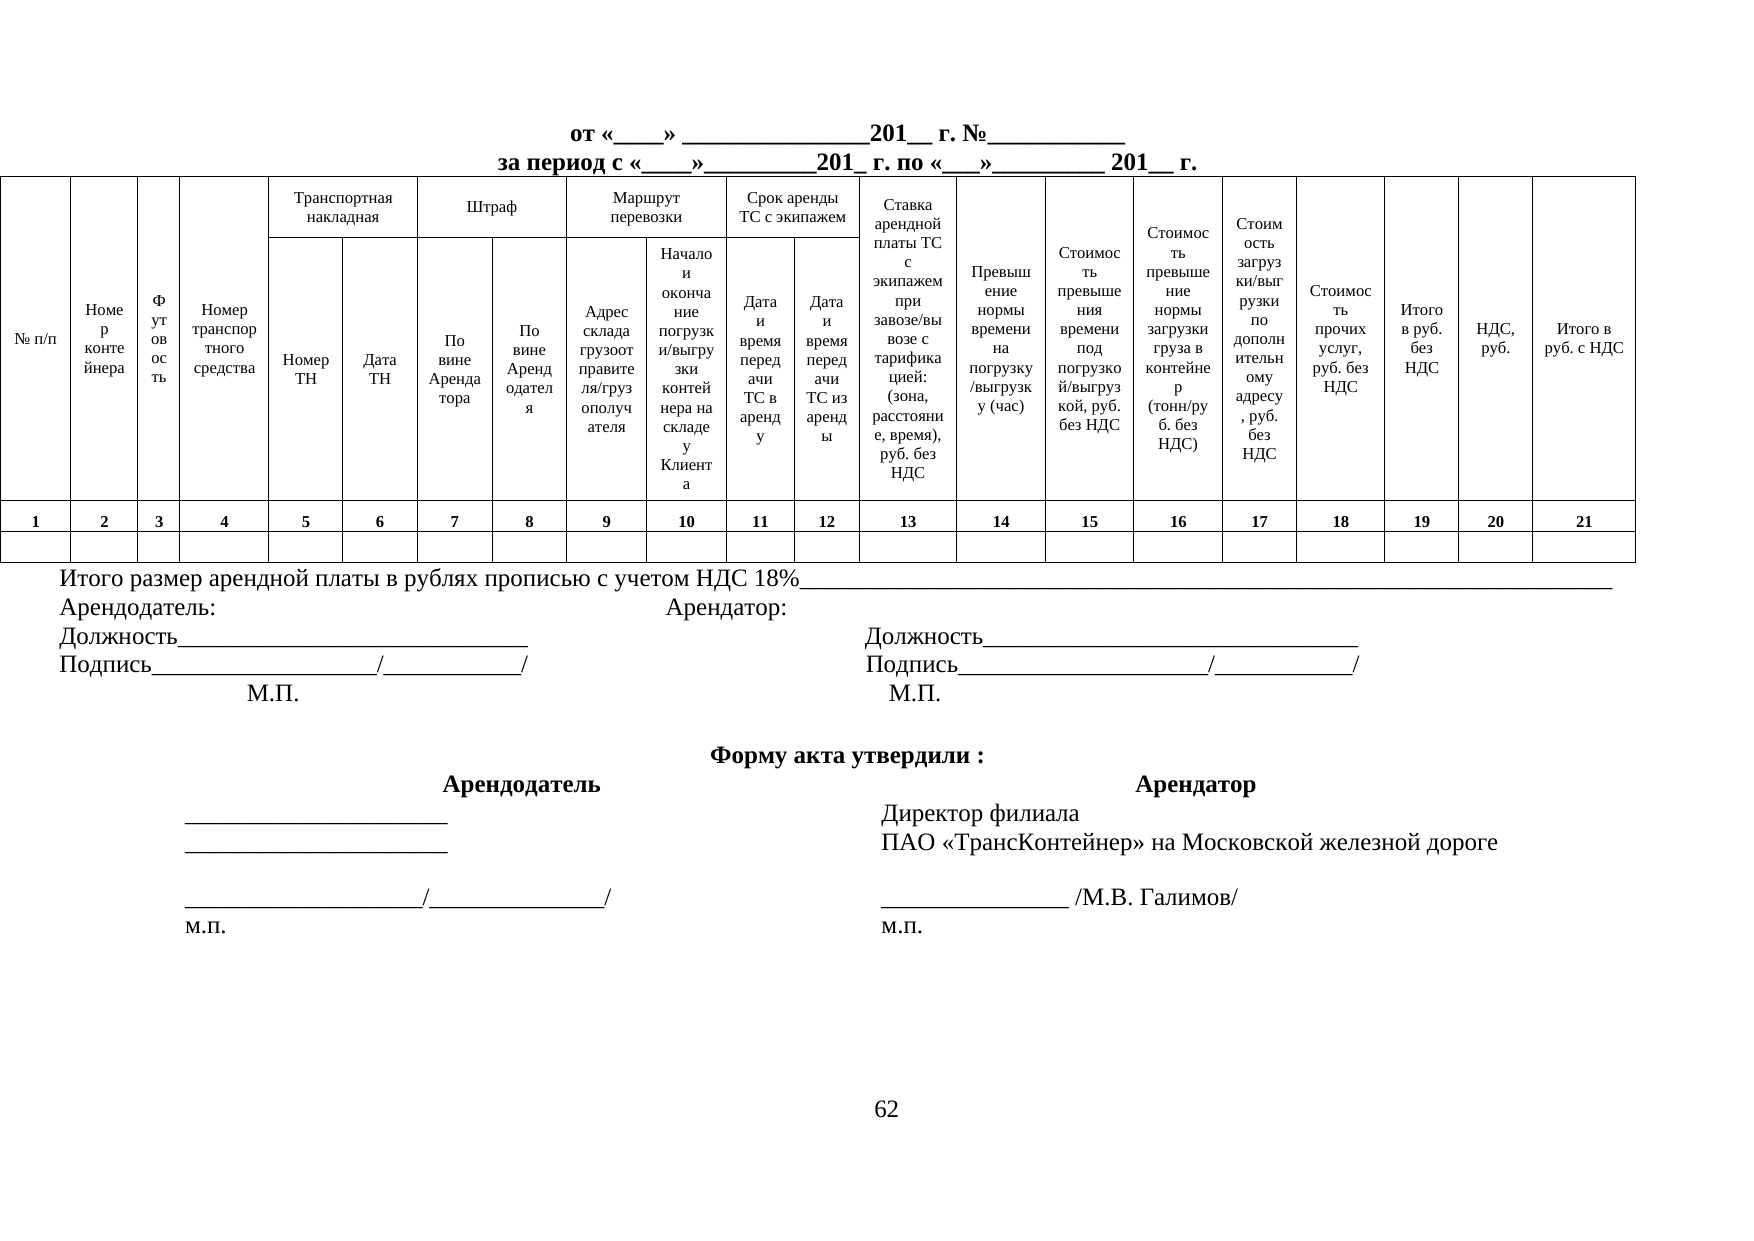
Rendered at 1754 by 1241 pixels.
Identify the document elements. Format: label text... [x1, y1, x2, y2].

table_header Ставка арендной платы ТС с экипажем при завозе/вывозе с тарификацией: (зона, расстояние, время), руб. без НДС [860, 177, 956, 500]
text Арендодатель: Арендатор: [59, 592, 1636, 621]
table_cell 2 [71, 501, 137, 531]
table_header Арендатор Директор филиала ПАО «ТрансКонтейнер» на Московской железной дороге _______________ /М.В. Галимов/ м.п. [870, 769, 1521, 939]
table_cell 20 [1459, 501, 1532, 531]
text Форму акта утвердили : [59, 741, 1636, 769]
table_cell [795, 532, 859, 562]
table_header Маршрут перевозки [567, 177, 726, 237]
table_cell [1533, 532, 1635, 562]
table_cell [343, 532, 417, 562]
table_cell [1297, 532, 1384, 562]
text за период с «____»_________201_ г. по «___»_________ 201__ г. [59, 147, 1636, 176]
table_cell 17 [1223, 501, 1296, 531]
text М.П. М.П. [59, 678, 1636, 707]
table_header Футовость [138, 177, 179, 500]
table_header НДС, руб. [1459, 177, 1532, 500]
table_cell Дата и время передачи ТС в аренду [727, 238, 794, 500]
table_cell 14 [957, 501, 1045, 531]
table_cell [180, 532, 268, 562]
table_cell 19 [1385, 501, 1458, 531]
table_cell [1459, 532, 1532, 562]
table_cell 4 [180, 501, 268, 531]
table_cell По вине Арендатора [418, 238, 492, 500]
text Должность____________________________ Должность______________________________ [59, 621, 1636, 649]
text Итого размер арендной платы в рублях прописью с учетом НДС 18%_________________________________________________________________ [59, 563, 1636, 592]
table_cell 6 [343, 501, 417, 531]
table_cell [860, 532, 956, 562]
table_cell 13 [860, 501, 956, 531]
table_header Стоимость загрузки/выгрузки по дополнительному адресу, руб. без НДС [1223, 177, 1296, 500]
table_cell 5 [269, 501, 342, 531]
table_header Номер транспортного средства [180, 177, 268, 500]
table_header Превышение нормы времени на погрузку/выгрузку (час) [957, 177, 1045, 500]
table_cell 3 [138, 501, 179, 531]
table_cell [493, 532, 566, 562]
table_cell Номер ТН [269, 238, 342, 500]
table_header Итого в руб. с НДС [1533, 177, 1635, 500]
table_cell 18 [1297, 501, 1384, 531]
table_cell 1 [1, 501, 70, 531]
table_header № п/п [1, 177, 70, 500]
table_cell 8 [493, 501, 566, 531]
table_cell [269, 532, 342, 562]
table_header Срок аренды ТС с экипажем [727, 177, 859, 237]
table_cell 12 [795, 501, 859, 531]
table_cell [1223, 532, 1296, 562]
table_cell [1385, 532, 1458, 562]
table_cell [1134, 532, 1222, 562]
table_cell [418, 532, 492, 562]
table_cell [567, 532, 646, 562]
table_header Штраф [418, 177, 566, 237]
table_cell 7 [418, 501, 492, 531]
table_cell Начало и окончание погрузки/выгрузки контейнера на складе у Клиента [647, 238, 726, 500]
text от «____» _______________201__ г. №___________ [59, 118, 1636, 147]
table_cell [1046, 532, 1133, 562]
table_cell [138, 532, 179, 562]
table_header Стоимость превышения времени под погрузкой/выгрузкой, руб. без НДС [1046, 177, 1133, 500]
table_cell [957, 532, 1045, 562]
table_cell [727, 532, 794, 562]
table_cell 16 [1134, 501, 1222, 531]
table_header Транспортная накладная [269, 177, 417, 237]
table_header Итого в руб. без НДС [1385, 177, 1458, 500]
table_header Номер контейнера [71, 177, 137, 500]
table_cell 9 [567, 501, 646, 531]
table_cell Адрес склада грузоотправителя/грузополучателя [567, 238, 646, 500]
table_cell Дата ТН [343, 238, 417, 500]
table_header Стоимость превышение нормы загрузки груза в контейнер (тонн/руб. без НДС) [1134, 177, 1222, 500]
table_cell 11 [727, 501, 794, 531]
table_header Арендодатель _____________________ _____________________ ___________________/______________/ м.п. [174, 769, 870, 939]
table_cell 15 [1046, 501, 1133, 531]
table_header Стоимость прочих услуг, руб. без НДС [1297, 177, 1384, 500]
table_cell Дата и время передачи ТС из аренды [795, 238, 859, 500]
table_cell 21 [1533, 501, 1635, 531]
table_cell [647, 532, 726, 562]
table_cell [1, 532, 70, 562]
text Подпись__________________/___________/ Подпись____________________/___________/ [59, 649, 1636, 678]
table_cell [71, 532, 137, 562]
table_cell По вине Арендодателя [493, 238, 566, 500]
table_cell 10 [647, 501, 726, 531]
